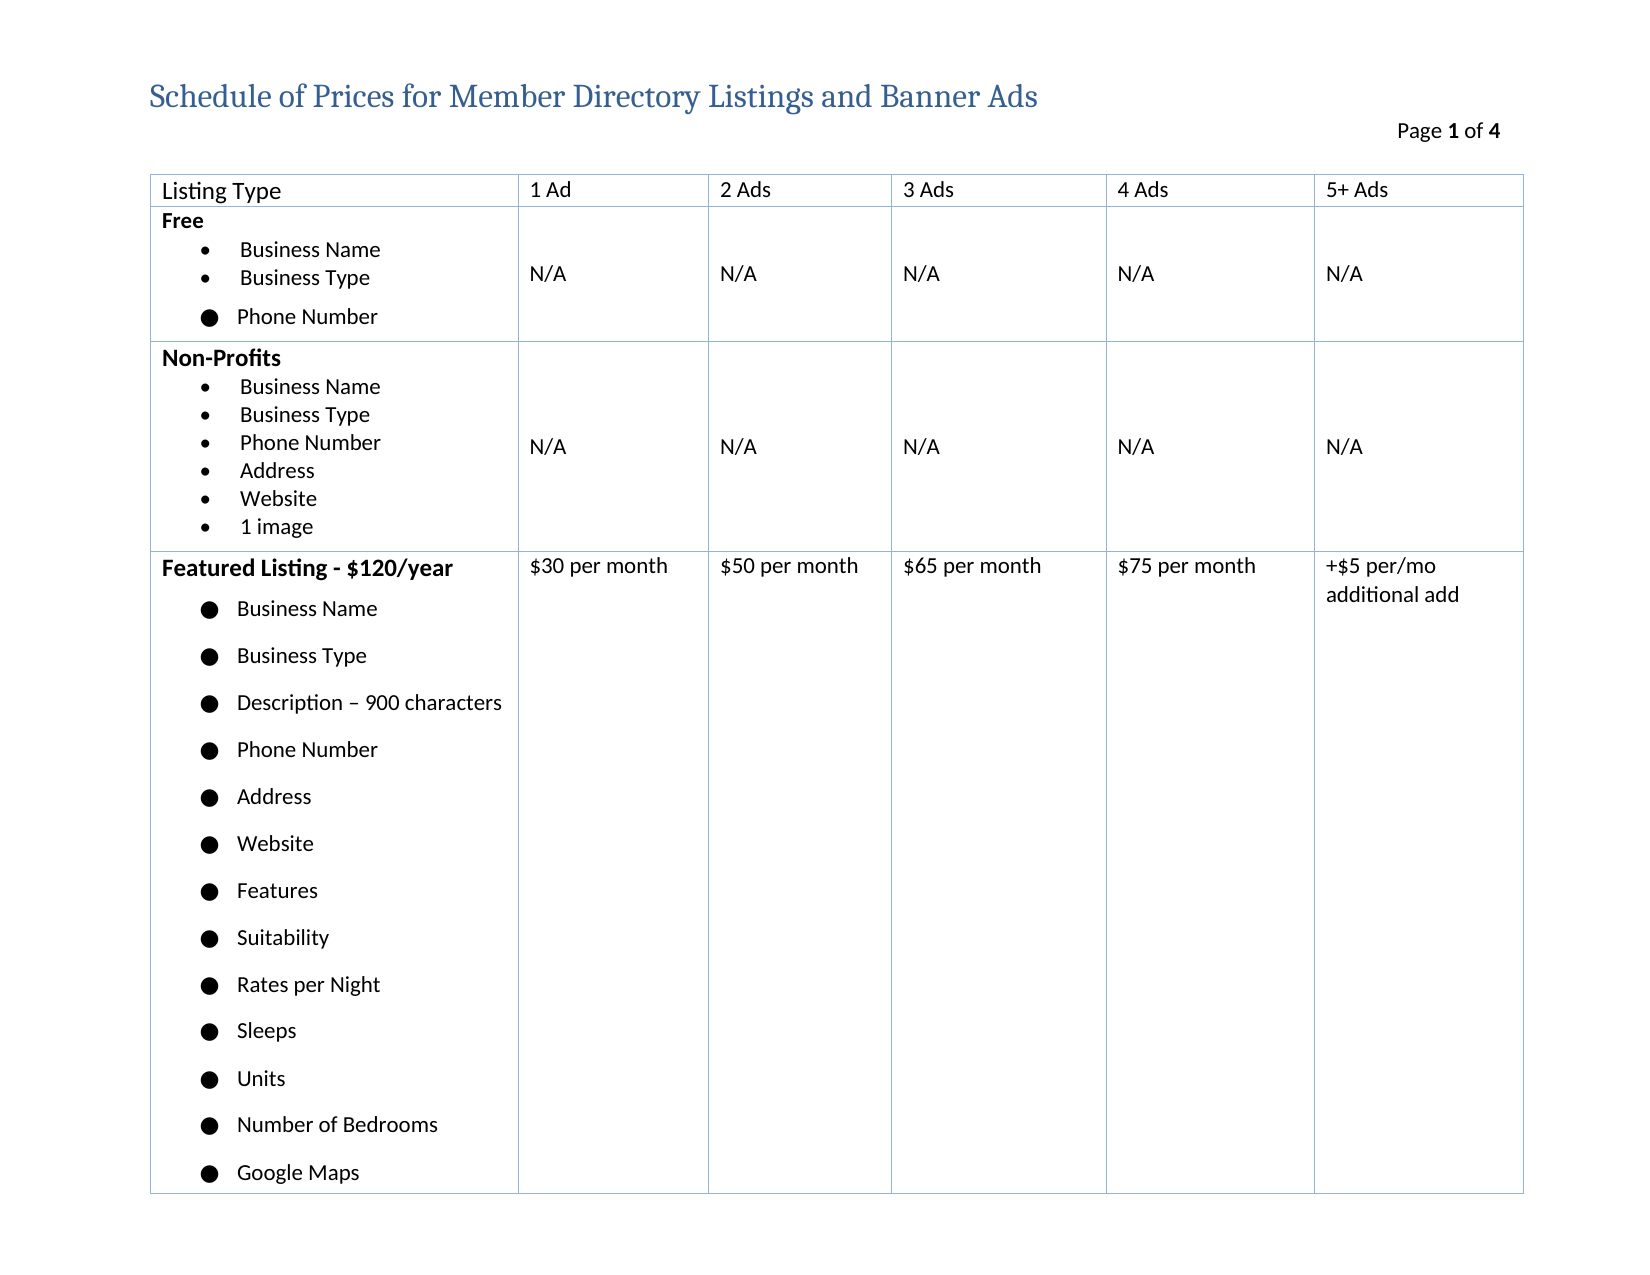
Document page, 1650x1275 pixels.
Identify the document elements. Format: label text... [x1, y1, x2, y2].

table_cell N/A [892, 207, 1106, 341]
table_cell $50 per month [709, 552, 891, 1193]
table_header 3 Ads [892, 175, 1106, 206]
table_cell N/A [519, 342, 708, 551]
table_cell N/A [709, 342, 891, 551]
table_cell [151, 552, 518, 1193]
table_cell N/A [519, 207, 708, 341]
table_cell $65 per month [892, 552, 1106, 1193]
table_cell $30 per month [519, 552, 708, 1193]
table_header 4 Ads [1107, 175, 1314, 206]
table_cell Free Business Name Business Type Phone Number [151, 207, 518, 341]
table_cell N/A [892, 342, 1106, 551]
table_header 5+ Ads [1315, 175, 1523, 206]
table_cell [1315, 552, 1523, 1193]
table_cell $75 per month [1107, 552, 1314, 1193]
table_header 1 Ad [519, 175, 708, 206]
table_cell N/A [709, 207, 891, 341]
table_cell N/A [1107, 342, 1314, 551]
table_header 2 Ads [709, 175, 891, 206]
table_header Listing Type [151, 175, 518, 206]
table_cell N/A [1315, 207, 1523, 341]
table_cell Non-Profits Business Name Business Type Phone Number Address Website 1 image [151, 342, 518, 551]
table_cell N/A [1107, 207, 1314, 341]
table_cell N/A [1315, 342, 1523, 551]
